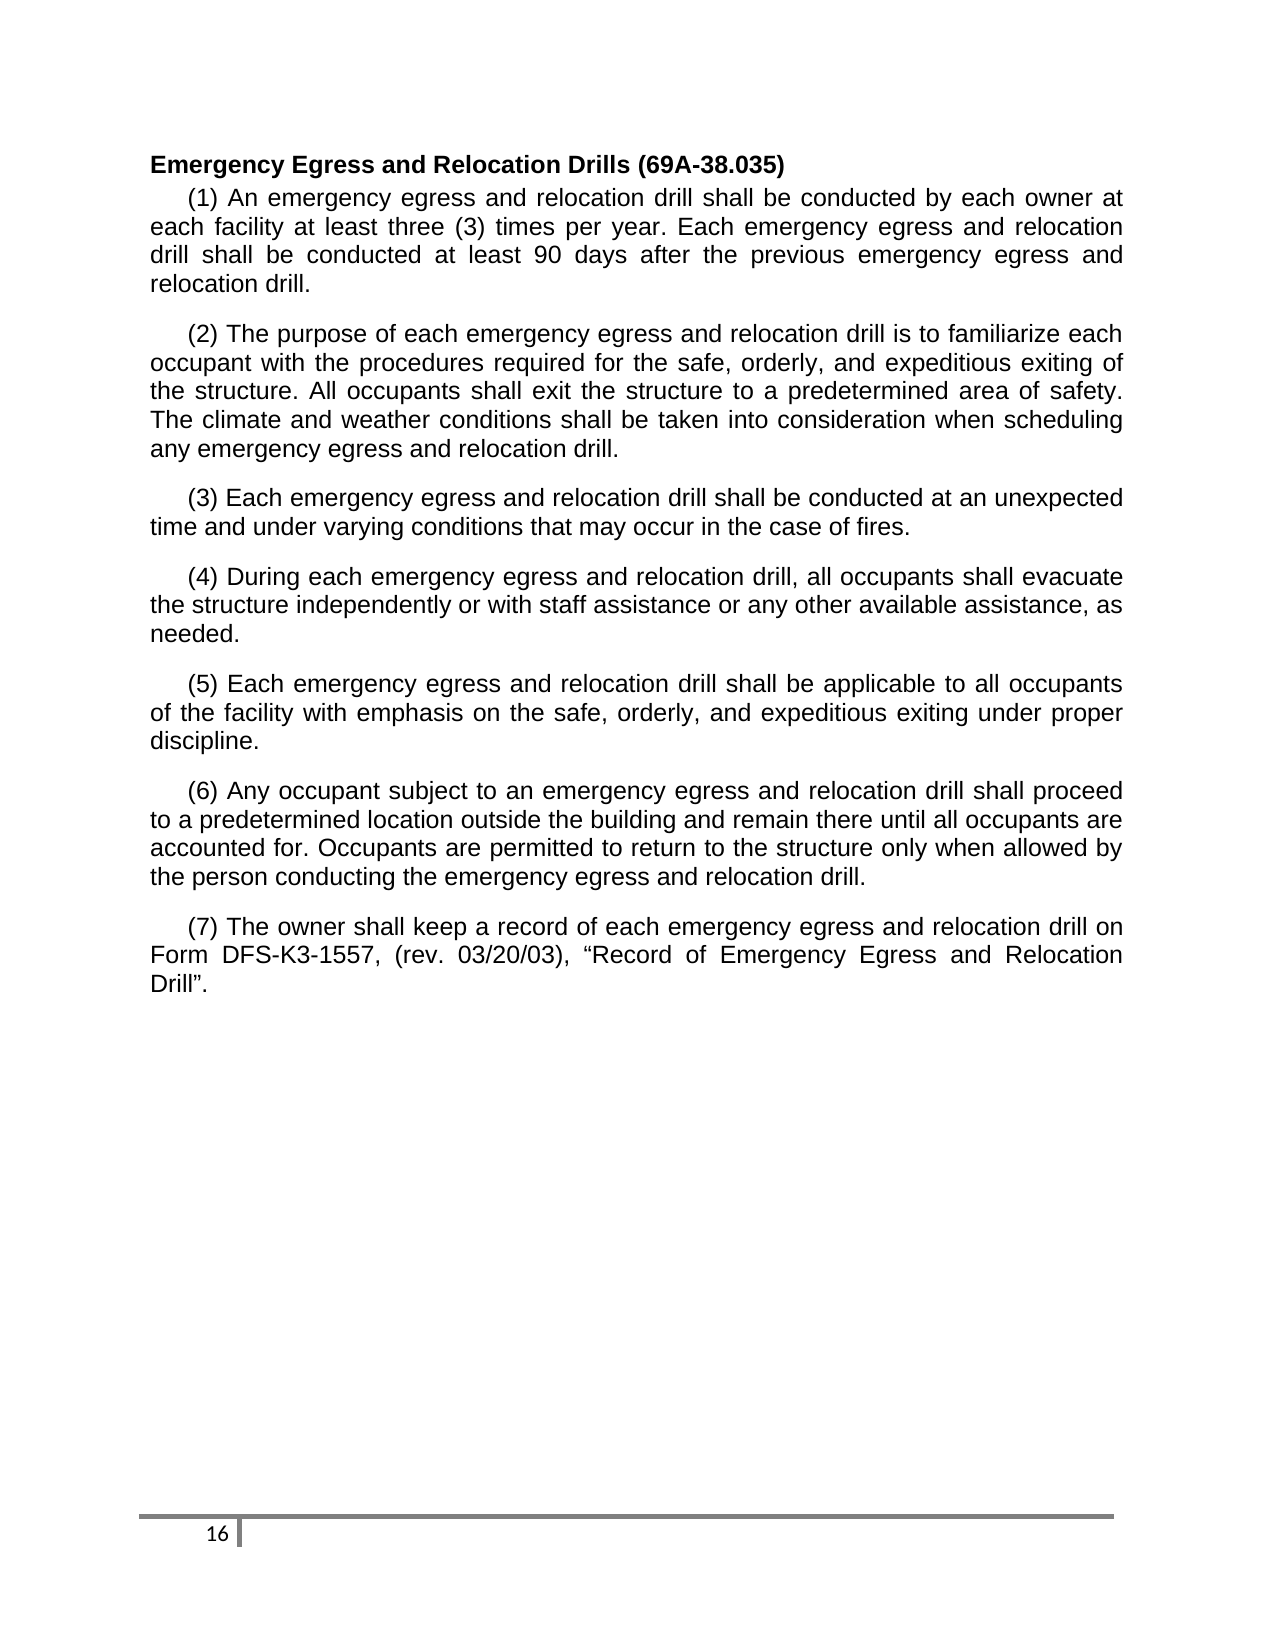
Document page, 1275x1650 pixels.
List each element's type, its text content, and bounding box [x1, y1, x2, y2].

text (1) An emergency egress and relocation drill shall be conducted by each owner at each facility at least three (3) times per year. Each emergency egress and relocation drill shall be conducted at least 90 days after the previous emergency egress and relocation drill. [150, 183, 1125, 298]
text (5) Each emergency egress and relocation drill shall be applicable to all occupants of the facility with emphasis on the safe, orderly, and expeditious exiting under proper discipline. [150, 669, 1125, 755]
text (4) During each emergency egress and relocation drill, all occupants shall evacuate the structure independently or with staff assistance or any other available assistance, as needed. [150, 562, 1125, 648]
text (3) Each emergency egress and relocation drill shall be conducted at an unexpected time and under varying conditions that may occur in the case of fires. [150, 483, 1125, 541]
text (7) The owner shall keep a record of each emergency egress and relocation drill on Form DFS-K3-1557, (rev. 03/20/03), “Record of Emergency Egress and Relocation Drill”. [150, 912, 1125, 998]
text (2) The purpose of each emergency egress and relocation drill is to familiarize each occupant with the procedures required for the safe, orderly, and expeditious exiting of the structure. All occupants shall exit the structure to a predetermined area of safety. The climate and weather conditions shall be taken into consideration when scheduling any emergency egress and relocation drill. [150, 319, 1125, 463]
text (6) Any occupant subject to an emergency egress and relocation drill shall proceed to a predetermined location outside the building and remain there until all occupants are accounted for. Occupants are permitted to return to the structure only when allowed by the person conducting the emergency egress and relocation drill. [150, 776, 1125, 891]
subtitle Emergency Egress and Relocation Drills (69A-38.035) [150, 150, 1125, 179]
